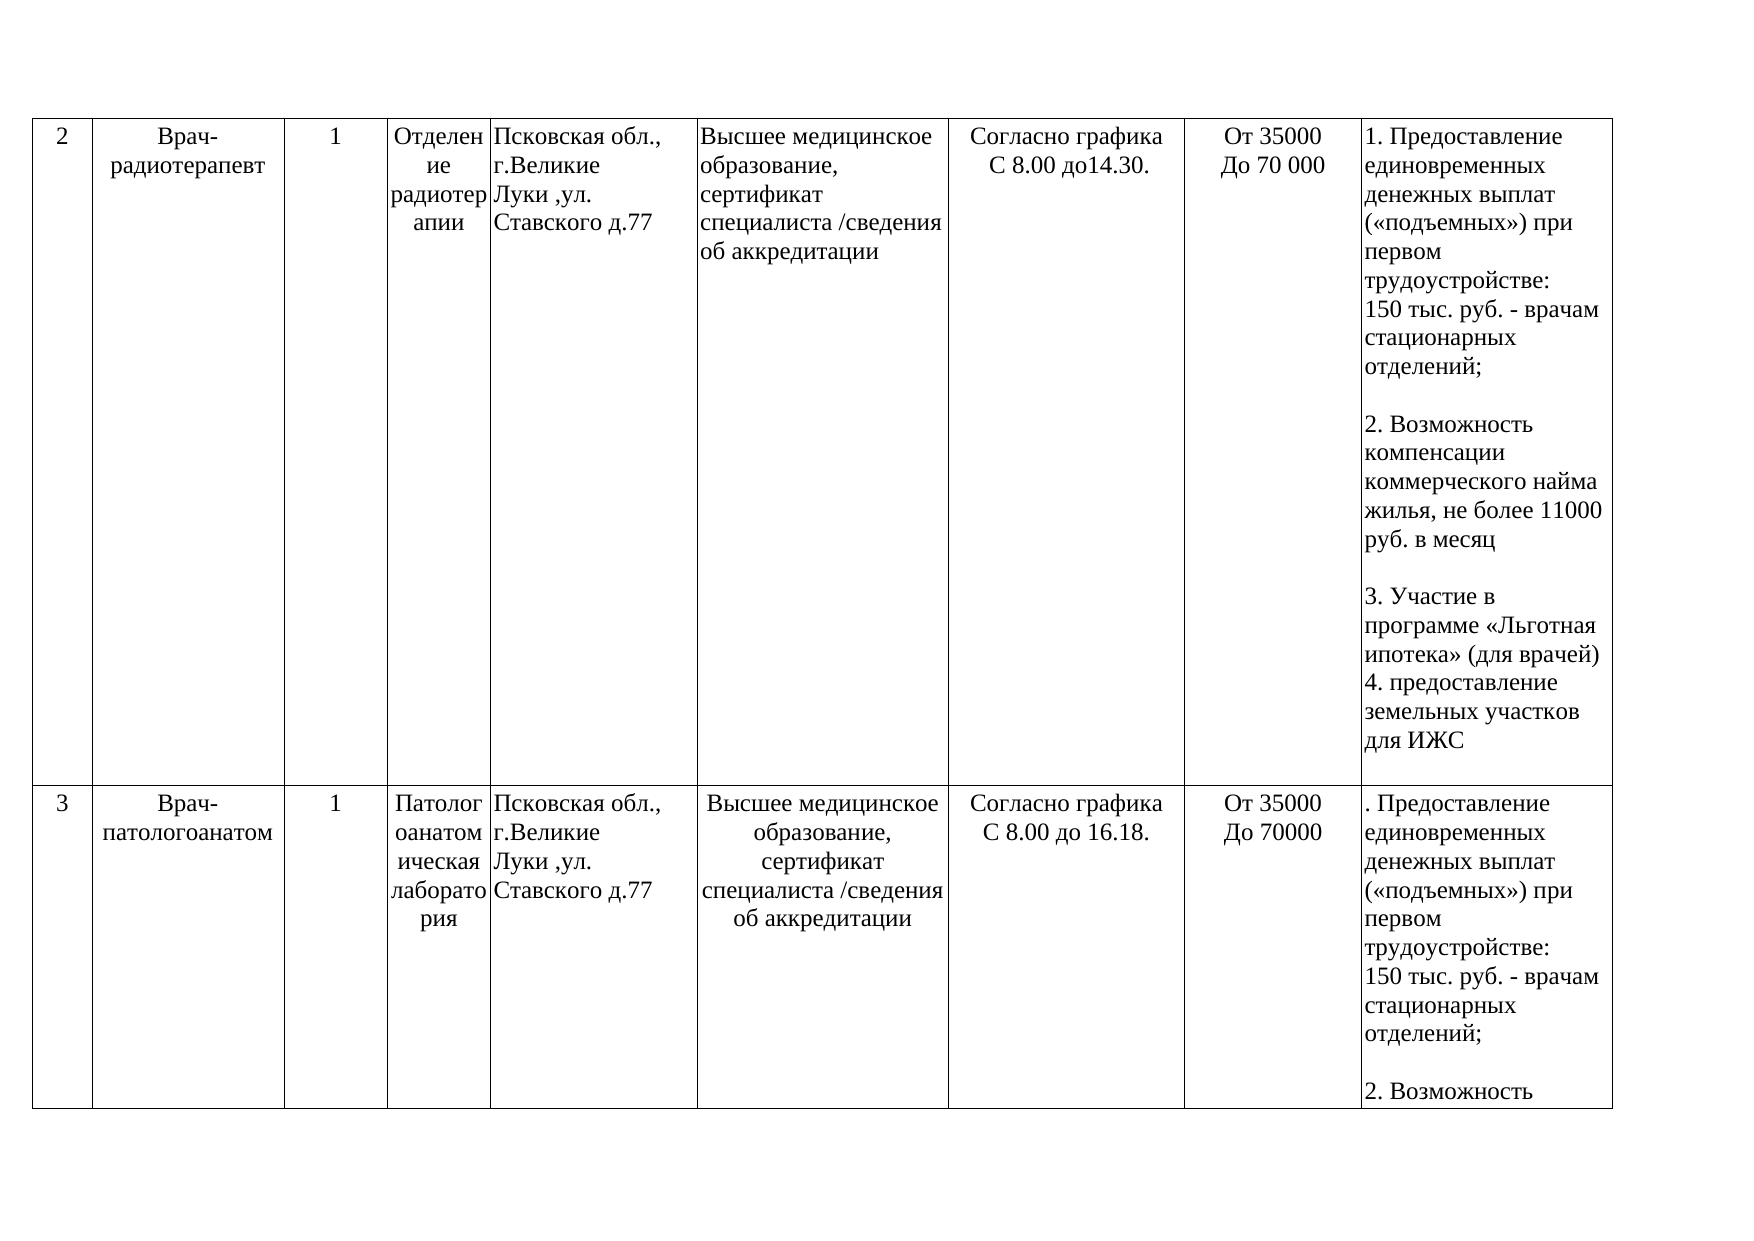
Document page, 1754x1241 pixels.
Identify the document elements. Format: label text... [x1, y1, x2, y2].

table_cell 3 [33, 786, 92, 1108]
table_cell От 35000 До 70000 [1185, 786, 1361, 1108]
table_cell Отделение радиотерапии [388, 119, 490, 785]
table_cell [949, 786, 1184, 1108]
table_cell Высшее медицинское образование, сертификат специалиста /сведения об аккредитации [698, 119, 948, 785]
table_cell 1 [285, 786, 387, 1108]
table_cell 2 [33, 119, 92, 785]
table_cell 1. Предоставление единовременных денежных выплат («подъемных») при первом трудоустройстве: 150 тыс. руб. - врачам стационарных отделений; 2. Возможность компенсации коммерческого найма жилья, не более 11000 руб. в месяц 3. Участие в программе «Льготная ипотека» (для врачей) 4. предоставление земельных участков для ИЖС [1362, 119, 1612, 785]
table_cell Врач-патологоанатом [93, 786, 284, 1108]
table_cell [388, 786, 490, 1108]
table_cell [698, 786, 948, 1108]
table_cell Согласно графика С 8.00 до14.30. [949, 119, 1184, 785]
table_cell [1362, 786, 1612, 1108]
table_cell Псковская обл., г.Великие Луки ,ул. Ставского д.77 [491, 119, 697, 785]
table_cell От 35000 До 70 000 [1185, 119, 1361, 785]
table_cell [491, 786, 697, 1108]
table_cell Врач-радиотерапевт [93, 119, 284, 785]
table_cell 1 [285, 119, 387, 785]
